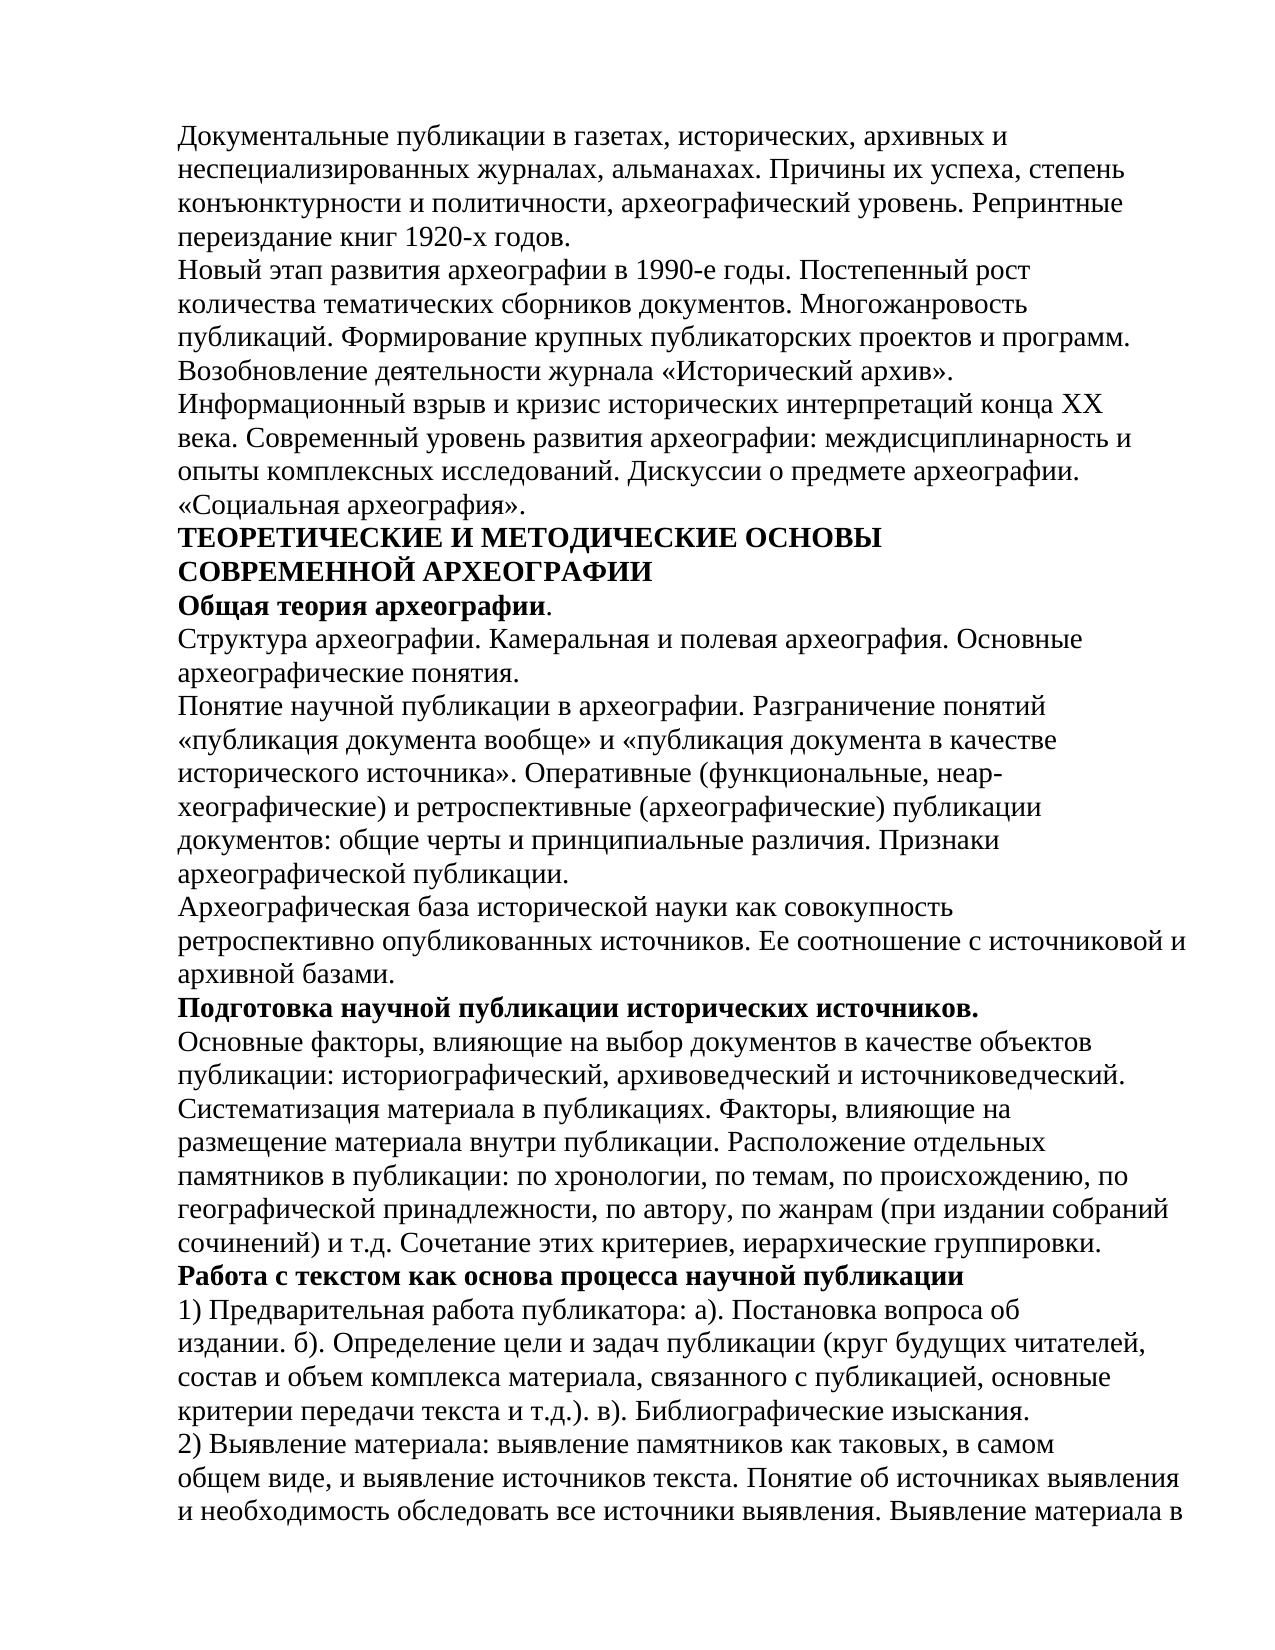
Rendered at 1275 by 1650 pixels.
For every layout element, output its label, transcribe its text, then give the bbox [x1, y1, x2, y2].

text века. Современный уровень развития археографии: междисциплинарность и [177, 420, 1186, 453]
text состав и объем комплекса материала, связанного с публикацией, основные [177, 1359, 1186, 1393]
text и необходимость обследовать все источники выявления. Выявление материала в [177, 1493, 1186, 1527]
text опыты комплексных исследований. Дискуссии о предмете археографии. [177, 453, 1186, 487]
text конъюнктурности и политичности, археографический уровень. Репринтные [177, 185, 1186, 219]
text Археографическая база исторической науки как совокупность [177, 889, 1186, 923]
text размещение материала внутри публикации. Расположение отдельных [177, 1124, 1186, 1158]
text Работа с текстом как основа процесса научной публикации [177, 1258, 1186, 1292]
text архивной базами. [177, 957, 1186, 990]
text 2) Выявление материала: выявление памятников как таковых, в самом [177, 1426, 1186, 1460]
text Основные факторы, влияющие на выбор документов в качестве объектов [177, 1024, 1186, 1057]
text исторического источника». Оперативные (функциональные, неар- [177, 755, 1186, 789]
text количества тематических сборников документов. Многожанровость [177, 286, 1186, 319]
text переиздание книг 1920-х годов. [177, 219, 1186, 252]
text хеографические) и ретроспективные (археографические) публикации [177, 789, 1186, 822]
text Подготовка научной публикации исторических источников. [177, 990, 1186, 1024]
text документов: общие черты и принципиальные различия. Признаки [177, 822, 1186, 856]
text Систематизация материала в публикациях. Факторы, влияющие на [177, 1091, 1186, 1124]
text ТЕОРЕТИЧЕСКИЕ И МЕТОДИЧЕСКИЕ ОСНОВЫ [177, 521, 1186, 554]
text «Социальная археография». [177, 487, 1186, 521]
text Структура археографии. Камеральная и полевая археография. Основные [177, 621, 1186, 655]
text ретроспективно опубликованных источников. Ее соотношение с источниковой и [177, 923, 1186, 957]
text 1) Предварительная работа публикатора: а). Постановка вопроса об [177, 1292, 1186, 1326]
text Новый этап развития археографии в 1990-е годы. Постепенный рост [177, 252, 1186, 286]
text сочинений) и т.д. Сочетание этих критериев, иерархические группировки. [177, 1225, 1186, 1258]
text общем виде, и выявление источников текста. Понятие об источниках выявления [177, 1460, 1186, 1493]
text Документальные публикации в газетах, исторических, архивных и [177, 118, 1186, 152]
text неспециализированных журналах, альманахах. Причины их успеха, степень [177, 152, 1186, 185]
text археографической публикации. [177, 856, 1186, 889]
text «публикация документа вообще» и «публикация документа в качестве [177, 722, 1186, 755]
text публикаций. Формирование крупных публикаторских проектов и программ. [177, 319, 1186, 353]
text Общая теория археографии. [177, 588, 1186, 621]
text Возобновление деятельности журнала «Исторический архив». [177, 353, 1186, 386]
text археографические понятия. [177, 655, 1186, 688]
text памятников в публикации: по хронологии, по темам, по происхождению, по [177, 1158, 1186, 1191]
text издании. б). Определение цели и задач публикации (круг будущих читателей, [177, 1326, 1186, 1359]
text Понятие научной публикации в археографии. Разграничение понятий [177, 688, 1186, 722]
text критерии передачи текста и т.д.). в). Библиографические изыскания. [177, 1393, 1186, 1426]
text Информационный взрыв и кризис исторических интерпретаций конца XX [177, 386, 1186, 420]
text географической принадлежности, по автору, по жанрам (при издании собраний [177, 1191, 1186, 1225]
text публикации: историографический, архивоведческий и источниковедческий. [177, 1057, 1186, 1091]
text СОВРЕМЕННОЙ АРХЕОГРАФИИ [177, 554, 1186, 588]
